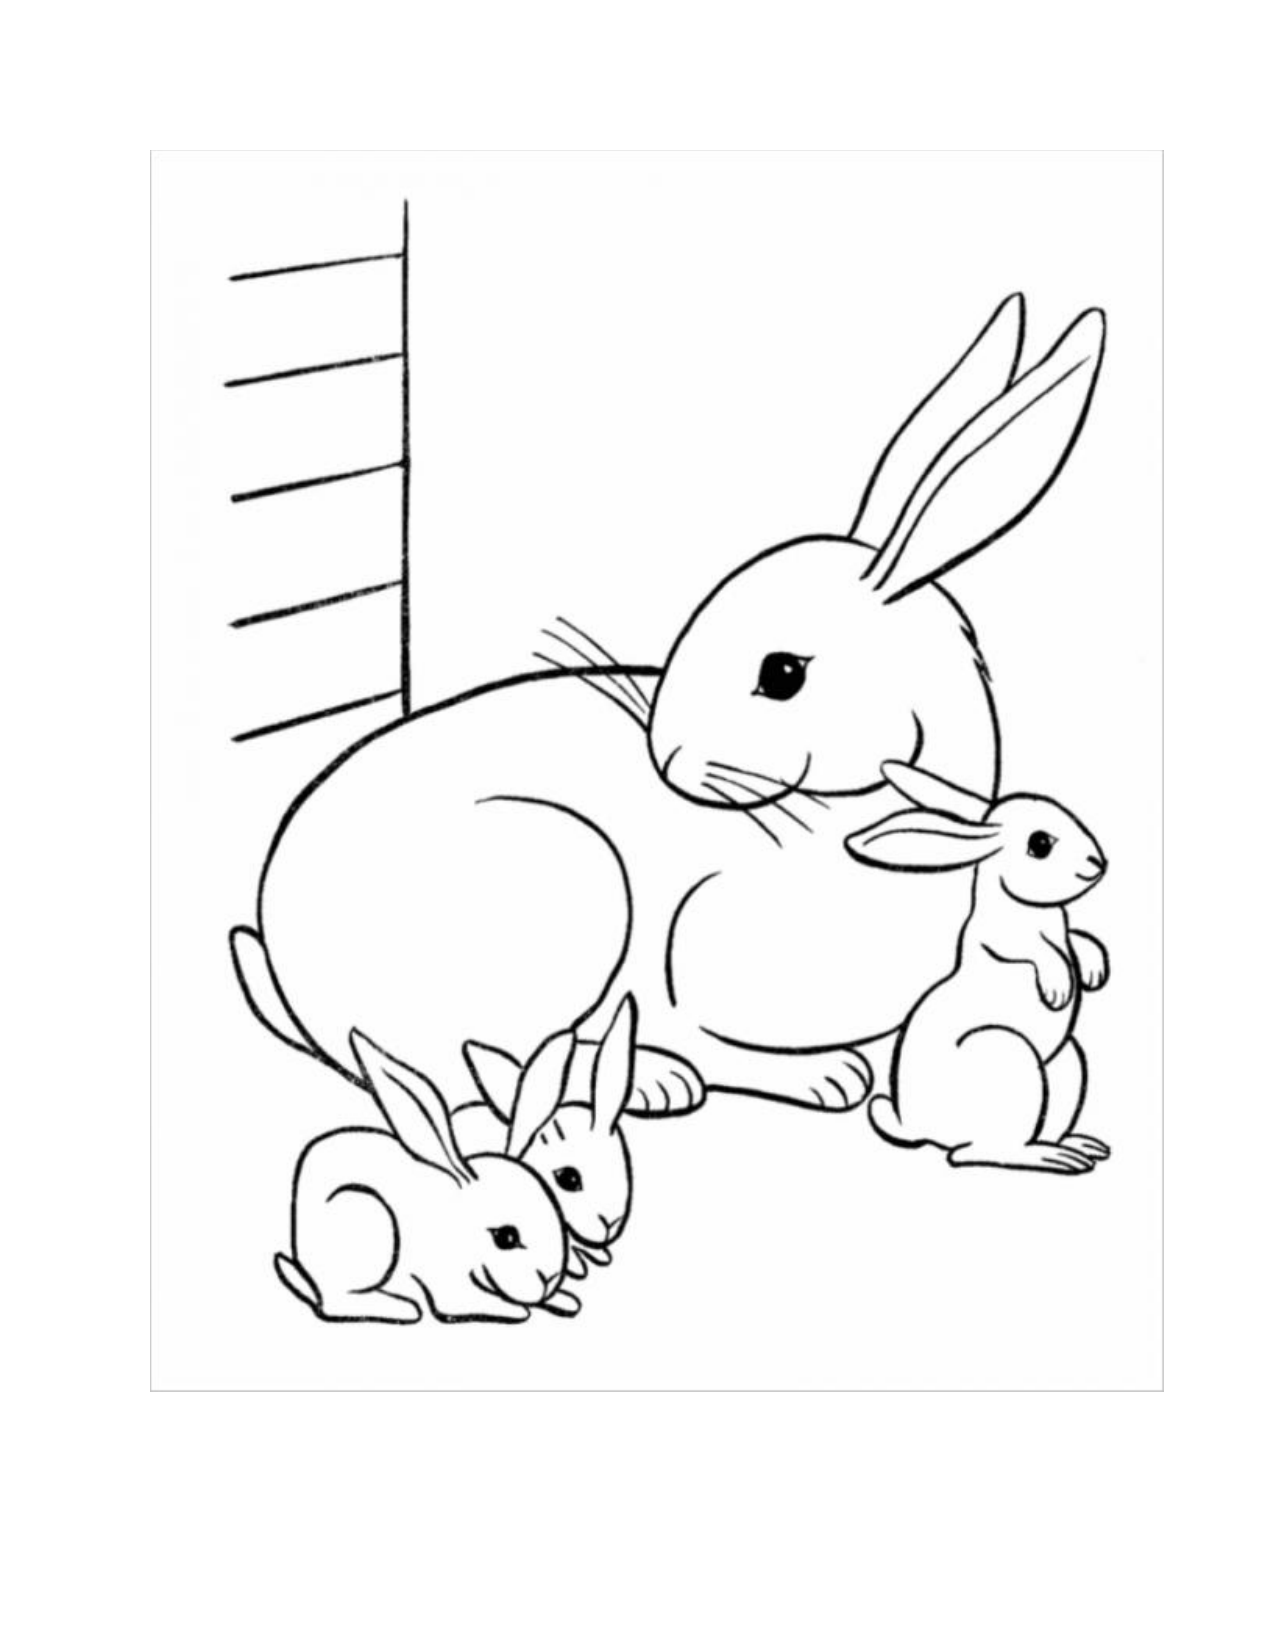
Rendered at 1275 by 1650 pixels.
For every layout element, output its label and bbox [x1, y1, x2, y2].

picture [150, 150, 1164, 1392]
